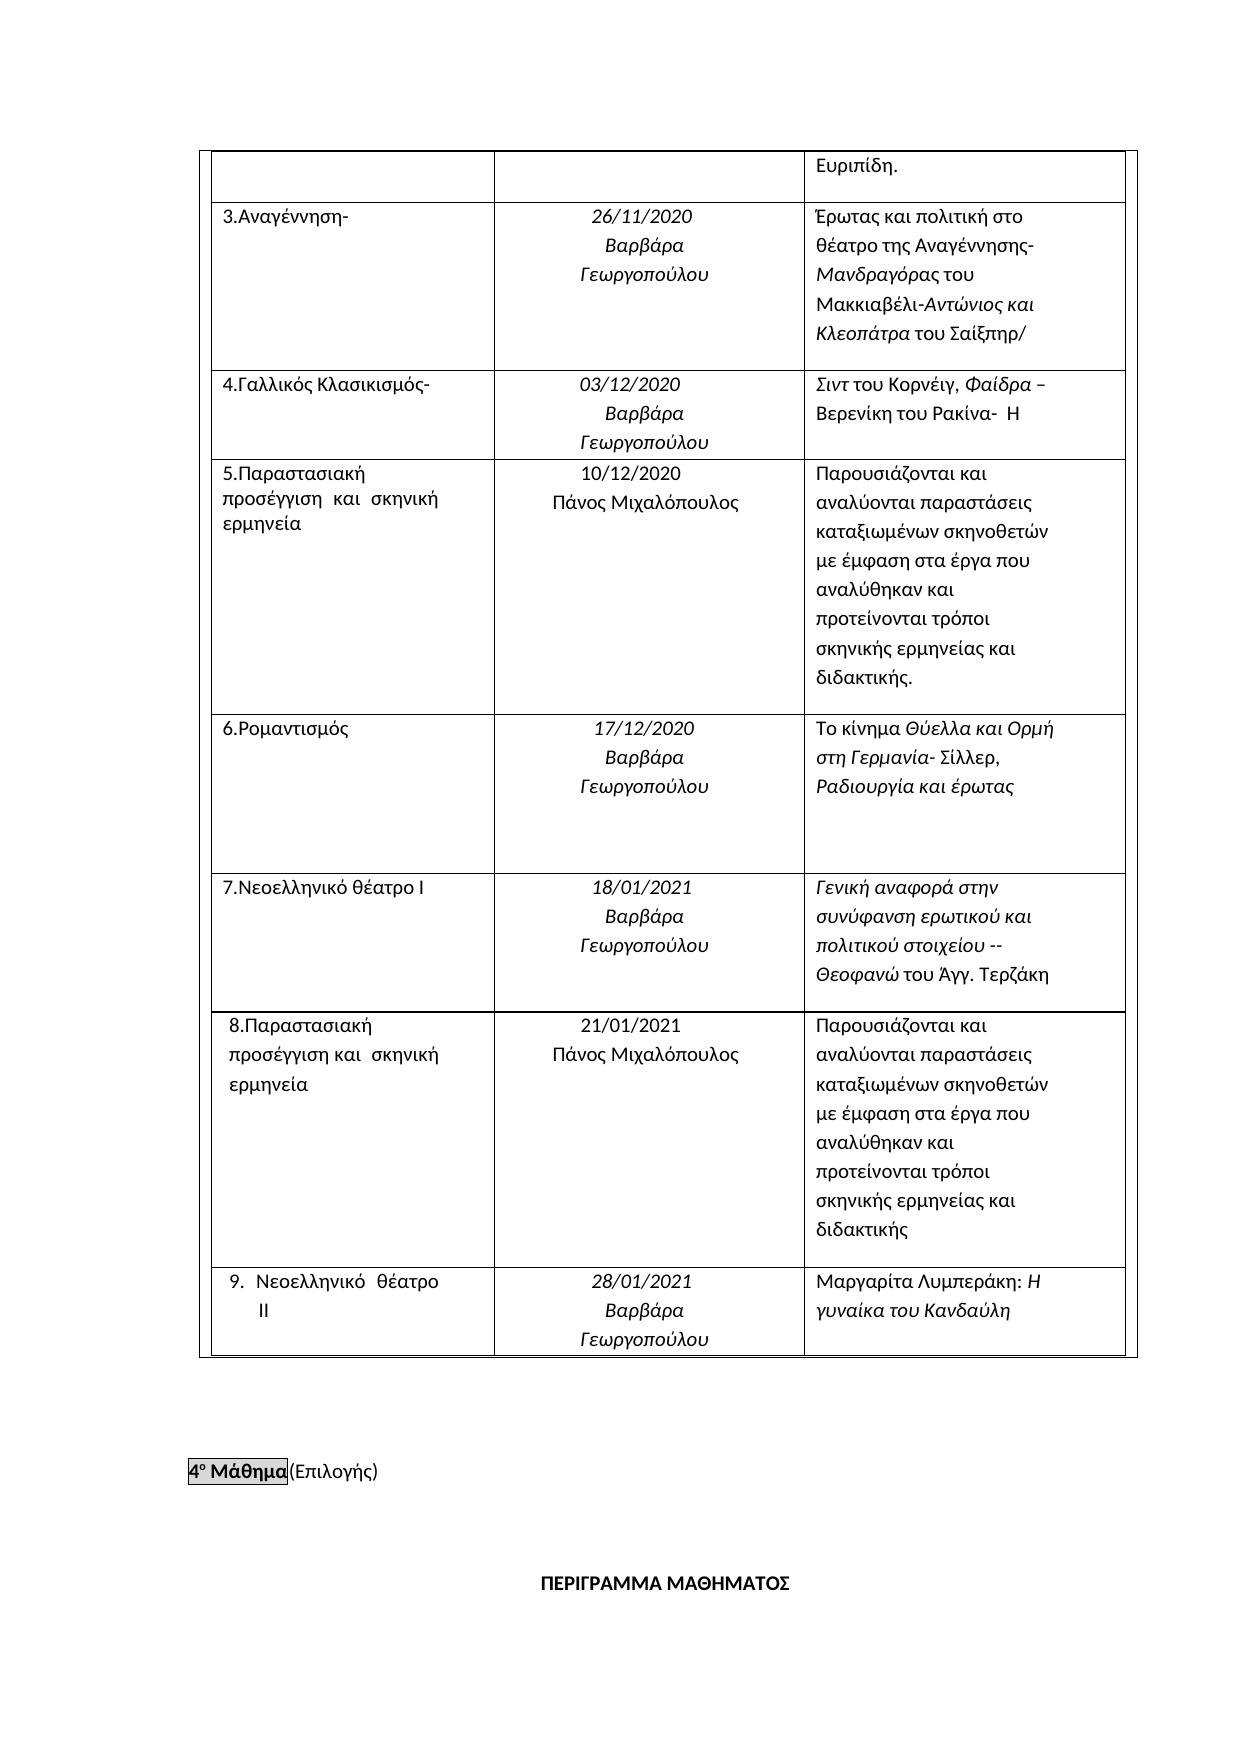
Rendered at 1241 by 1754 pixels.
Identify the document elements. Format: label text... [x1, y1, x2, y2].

text ΠΕΡΙΓΡΑΜΜΑ ΜΑΘΗΜΑΤΟΣ [187, 1570, 1008, 1595]
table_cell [200, 151, 1137, 1357]
text 4ο Μάθημα(Επιλογής) [288, 1458, 1008, 1485]
